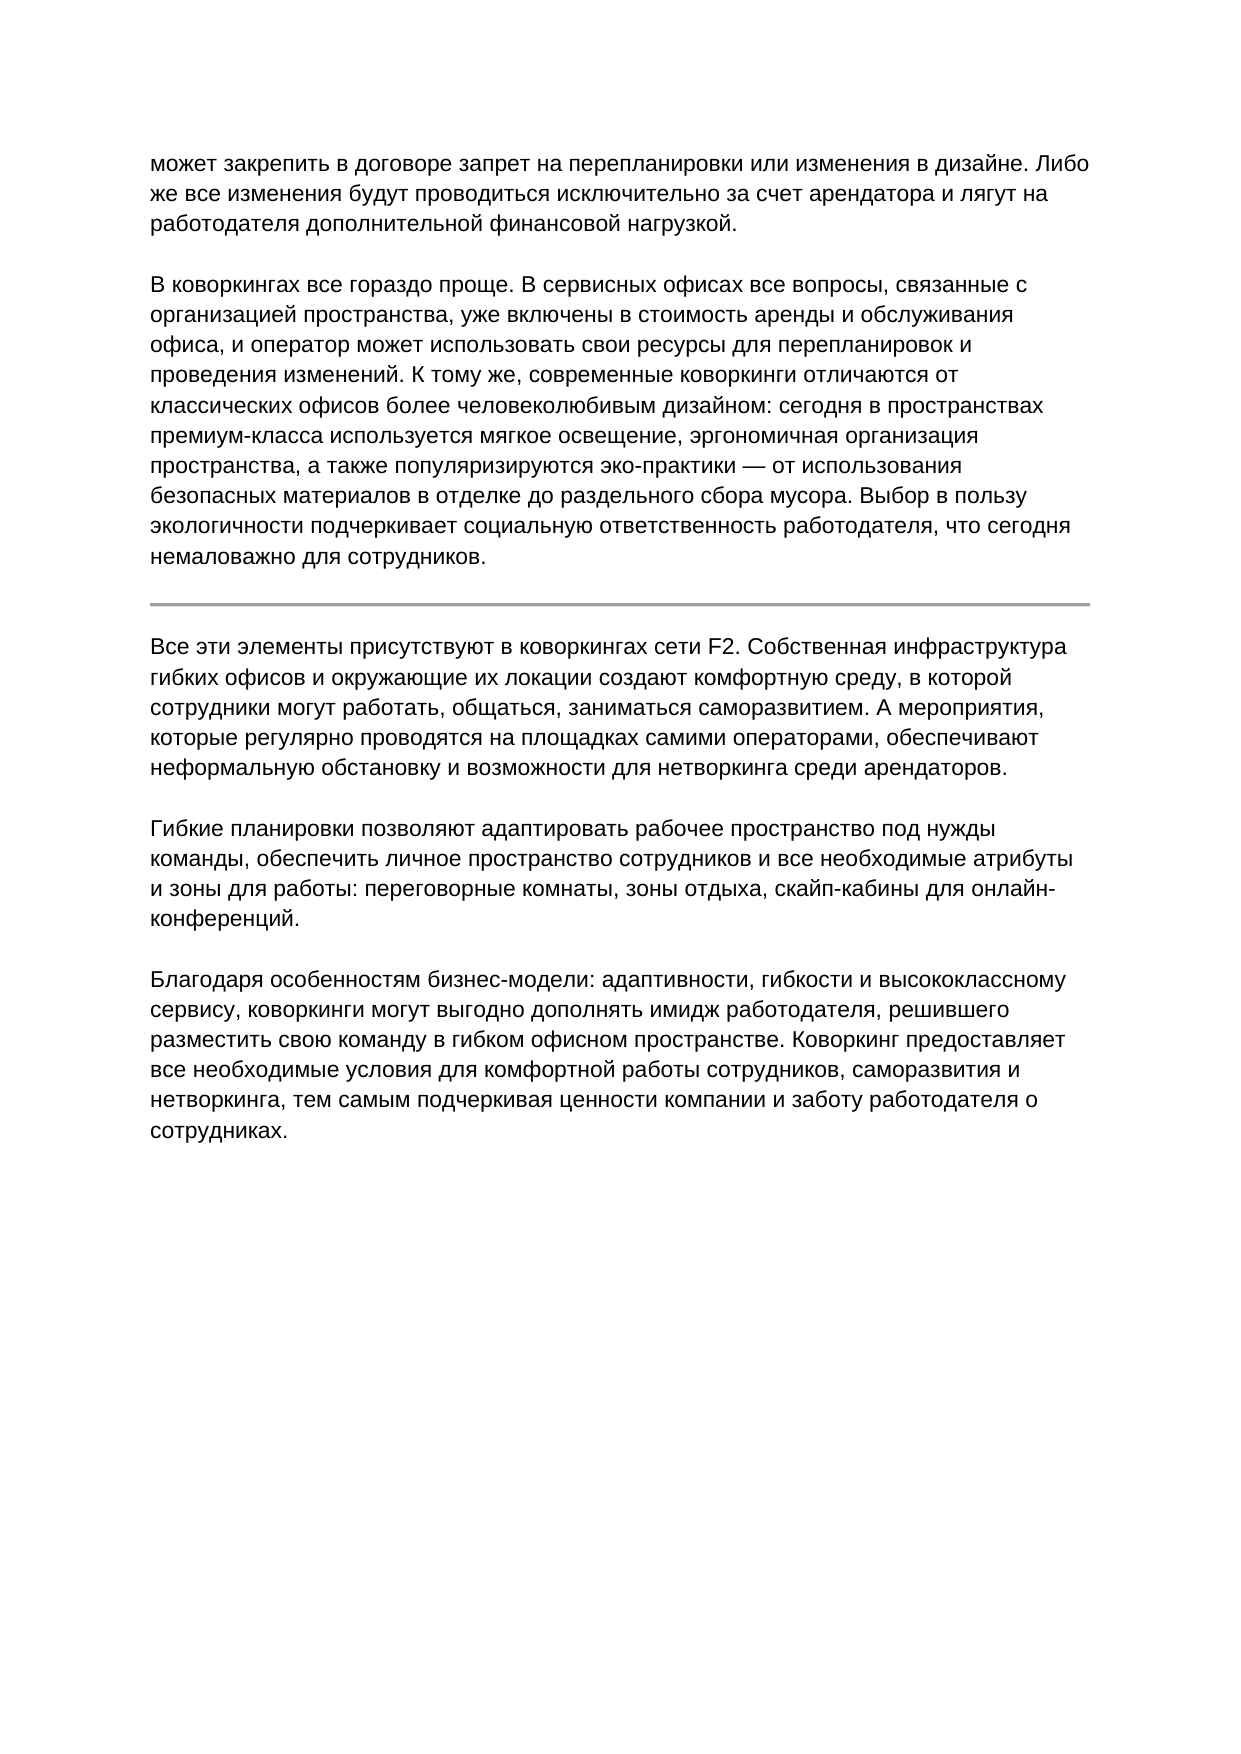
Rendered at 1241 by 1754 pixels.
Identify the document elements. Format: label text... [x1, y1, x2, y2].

text Все эти элементы присутствуют в коворкингах сети F2. Собственная инфраструктура гибких офисов и окружающие их локации создают комфортную среду, в которой сотрудники могут работать, общаться, заниматься саморазвитием. А мероприятия, которые регулярно проводятся на площадках самими операторами, обеспечивают неформальную обстановку и возможности для нетворкинга среди арендаторов. [150, 633, 1090, 781]
text Гибкие планировки позволяют адаптировать рабочее пространство под нужды команды, обеспечить личное пространство сотрудников и все необходимые атрибуты и зоны для работы: переговорные комнаты, зоны отдыха, скайп-кабины для онлайн-конференций. [150, 814, 1090, 932]
text Благодаря особенностям бизнес-модели: адаптивности, гибкости и высококлассному сервису, коворкинги могут выгодно дополнять имидж работодателя, решившего разместить свою команду в гибком офисном пространстве. Коворкинг предоставляет все необходимые условия для комфортной работы сотрудников, саморазвития и нетворкинга, тем самым подчеркивая ценности компании и заботу работодателя о сотрудниках. [150, 966, 1090, 1143]
text В коворкингах все гораздо проще. В сервисных офисах все вопросы, связанные с организацией пространства, уже включены в стоимость аренды и обслуживания офиса, и оператор может использовать свои ресурсы для перепланировок и проведения изменений. К тому же, современные коворкинги отличаются от классических офисов более человеколюбивым дизайном: сегодня в пространствах премиум-класса используется мягкое освещение, эргономичная организация пространства, а также популяризируются эко-практики — от использования безопасных материалов в отделке до раздельного сбора мусора. Выбор в пользу экологичности подчеркивает социальную ответственность работодателя, что сегодня немаловажно для сотрудников. [150, 271, 1090, 569]
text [150, 150, 1090, 237]
